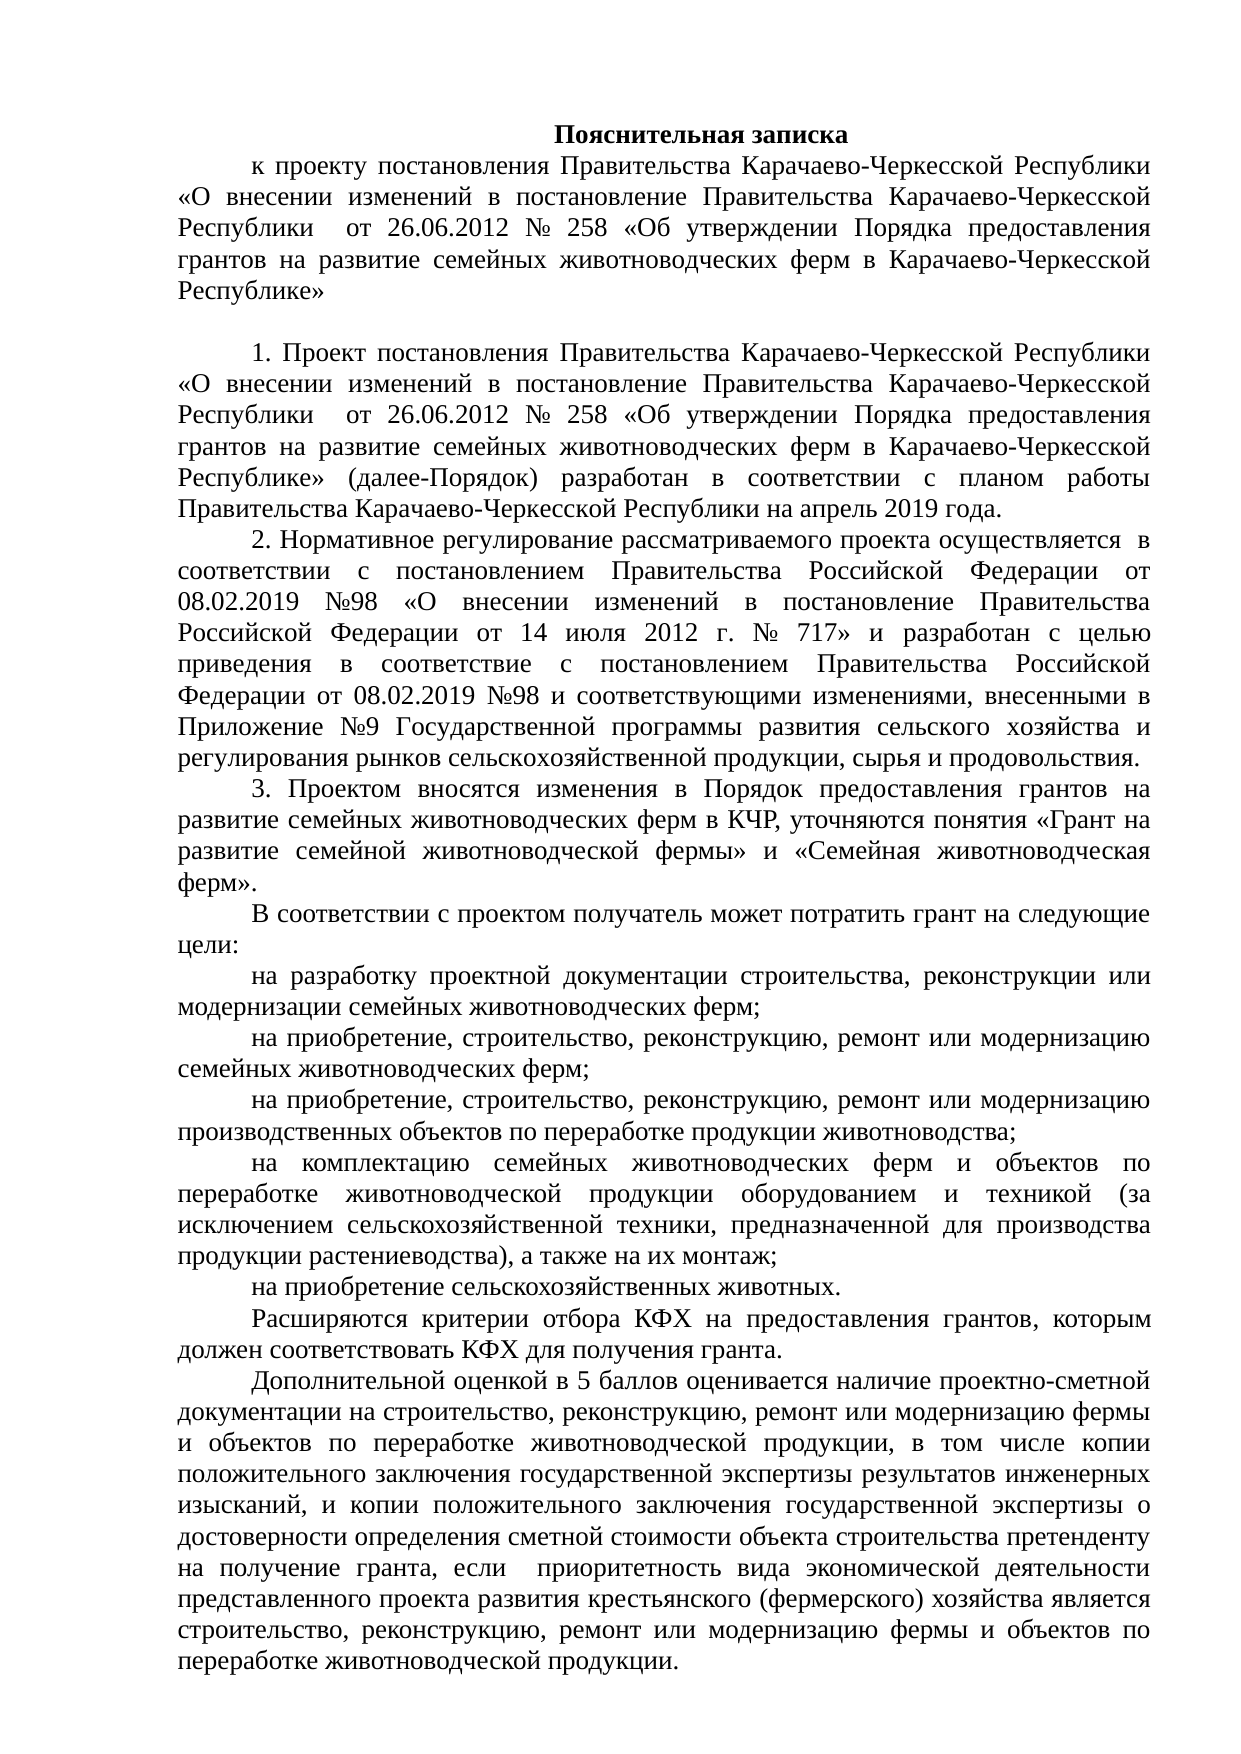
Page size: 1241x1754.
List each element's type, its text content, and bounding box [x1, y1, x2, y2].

text Расширяются критерии отбора КФХ на предоставления грантов, которым должен соответствовать КФХ для получения гранта. [177, 1302, 1152, 1364]
text В соответствии с проектом получатель может потратить грант на следующие цели: [177, 897, 1152, 959]
text Пояснительная записка [177, 118, 1152, 149]
text на приобретение, строительство, реконструкцию, ремонт или модернизацию семейных животноводческих ферм; [177, 1021, 1152, 1084]
text 3. Проектом вносятся изменения в Порядок предоставления грантов на развитие семейных животноводческих ферм в КЧР, уточняются понятия «Грант на развитие семейной животноводческой фермы» и «Семейная животноводческая ферм». [177, 772, 1152, 897]
text на разработку проектной документации строительства, реконструкции или модернизации семейных животноводческих ферм; [177, 959, 1152, 1021]
text 1. Проект постановления Правительства Карачаево-Черкесской Республики «О внесении изменений в постановление Правительства Карачаево-Черкесской Республики от 26.06.2012 № 258 «Об утверждении Порядка предоставления грантов на развитие семейных животноводческих ферм в Карачаево-Черкесской Республике» (далее-Порядок) разработан в соответствии с планом работы Правительства Карачаево-Черкесской Республики на апрель 2019 года. [177, 336, 1152, 523]
text к проекту постановления Правительства Карачаево-Черкесской Республики «О внесении изменений в постановление Правительства Карачаево-Черкесской Республики от 26.06.2012 № 258 «Об утверждении Порядка предоставления грантов на развитие семейных животноводческих ферм в Карачаево-Черкесской Республике» [177, 149, 1152, 305]
text Дополнительной оценкой в 5 баллов оценивается наличие проектно-сметной документации на строительство, реконструкцию, ремонт или модернизацию фермы и объектов по переработке животноводческой продукции, в том числе копии положительного заключения государственной экспертизы результатов инженерных изысканий, и копии положительного заключения государственной экспертизы о достоверности определения сметной стоимости объекта строительства претенденту на получение гранта, если приоритетность вида экономической деятельности представленного проекта развития крестьянского (фермерского) хозяйства является строительство, реконструкцию, ремонт или модернизацию фермы и объектов по переработке животноводческой продукции. [177, 1364, 1152, 1675]
text на комплектацию семейных животноводческих ферм и объектов по переработке животноводческой продукции оборудованием и техникой (за исключением сельскохозяйственной техники, предназначенной для производства продукции растениеводства), а также на их монтаж; [177, 1146, 1152, 1271]
text на приобретение сельскохозяйственных животных. [177, 1271, 1152, 1302]
text 2. Нормативное регулирование рассматриваемого проекта осуществляется в соответствии с постановлением Правительства Российской Федерации от 08.02.2019 №98 «О внесении изменений в постановление Правительства Российской Федерации от 14 июля 2012 г. № 717» и разработан с целью приведения в соответствие с постановлением Правительства Российской Федерации от 08.02.2019 №98 и соответствующими изменениями, внесенными в Приложение №9 Государственной программы развития сельского хозяйства и регулирования рынков сельскохозяйственной продукции, сырья и продовольствия. [177, 523, 1152, 772]
text на приобретение, строительство, реконструкцию, ремонт или модернизацию производственных объектов по переработке продукции животноводства; [177, 1084, 1152, 1146]
